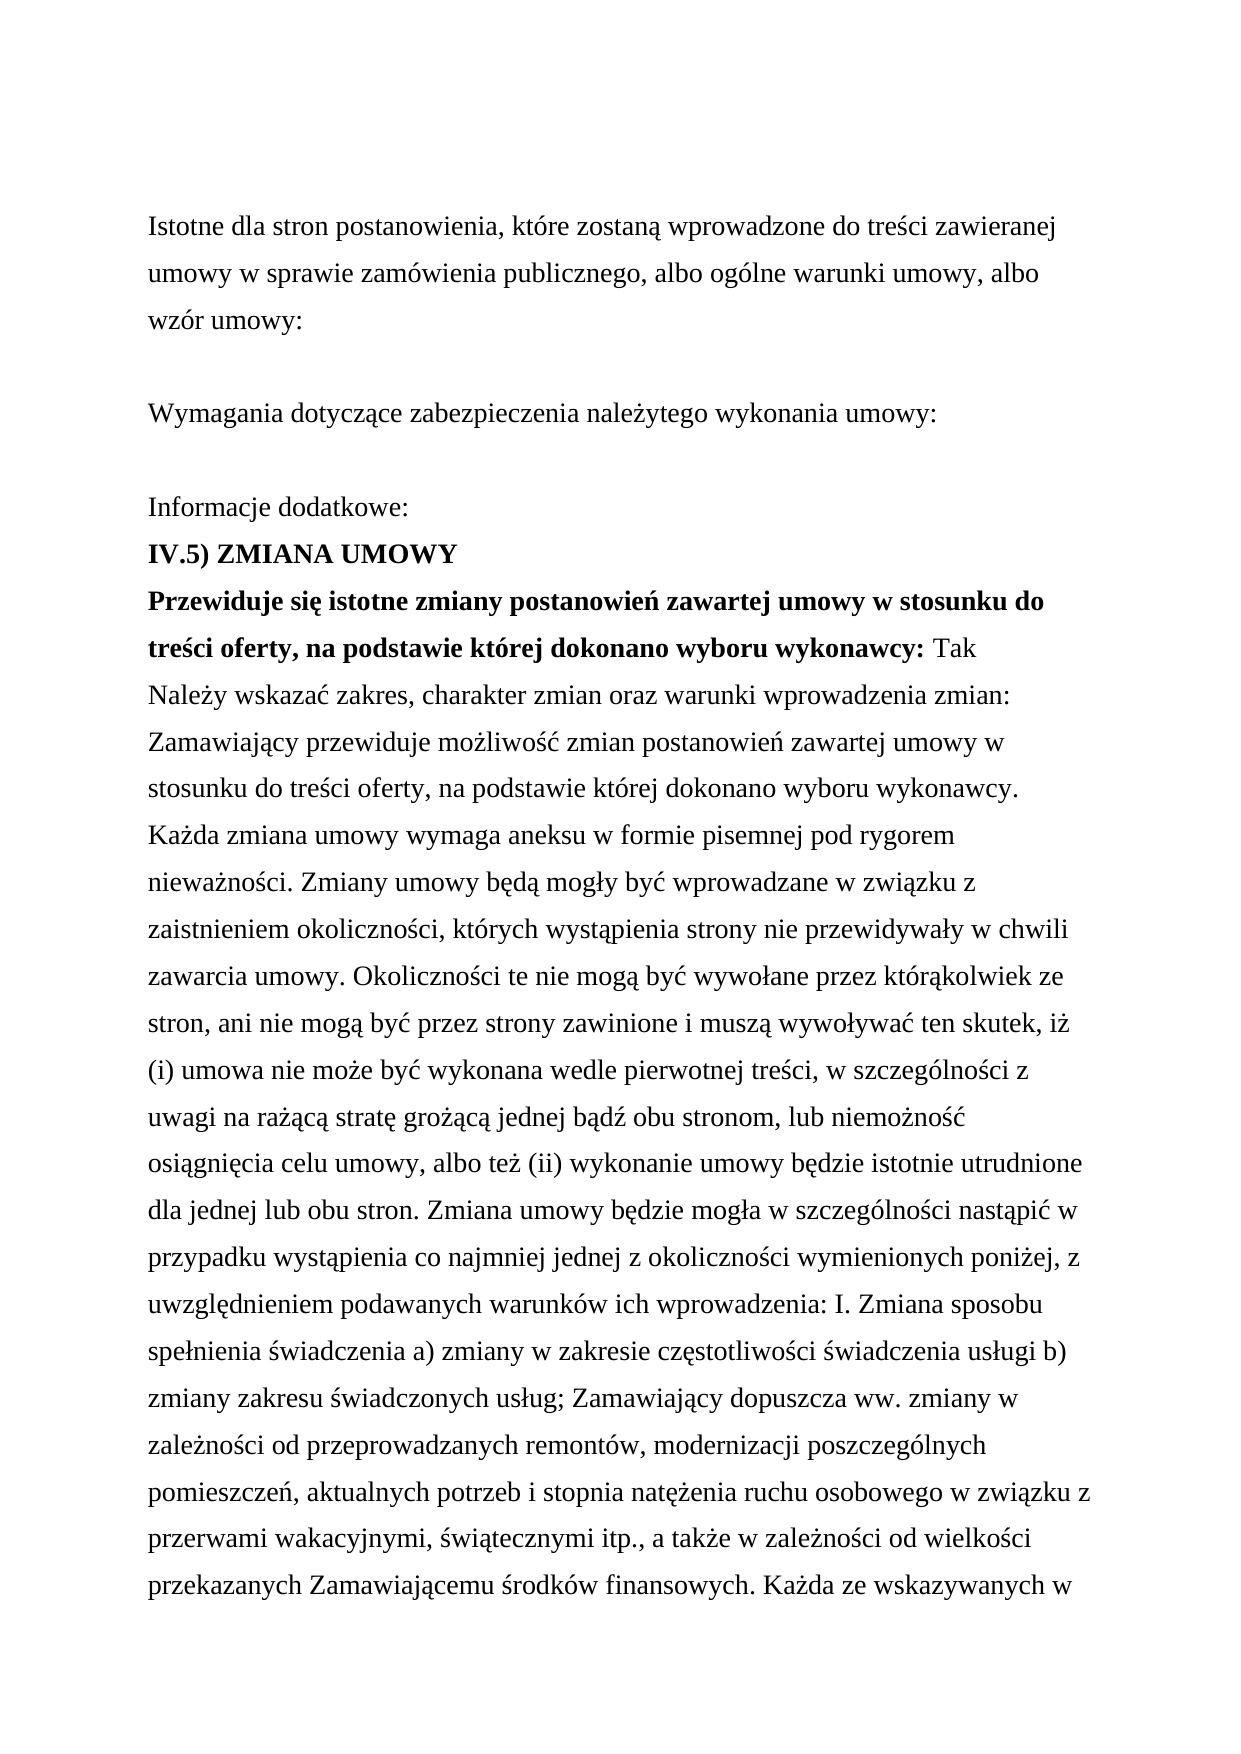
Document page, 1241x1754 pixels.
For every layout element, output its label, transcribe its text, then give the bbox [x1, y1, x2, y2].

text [148, 523, 1093, 1601]
text Informacje dodatkowe: [148, 429, 1093, 523]
text Wymagania dotyczące zabezpieczenia należytego wykonania umowy: [148, 335, 1093, 429]
text Istotne dla stron postanowienia, które zostaną wprowadzone do treści zawieranej umowy w sprawie zamówienia publicznego, albo ogólne warunki umowy, albo wzór umowy: [148, 148, 1093, 335]
